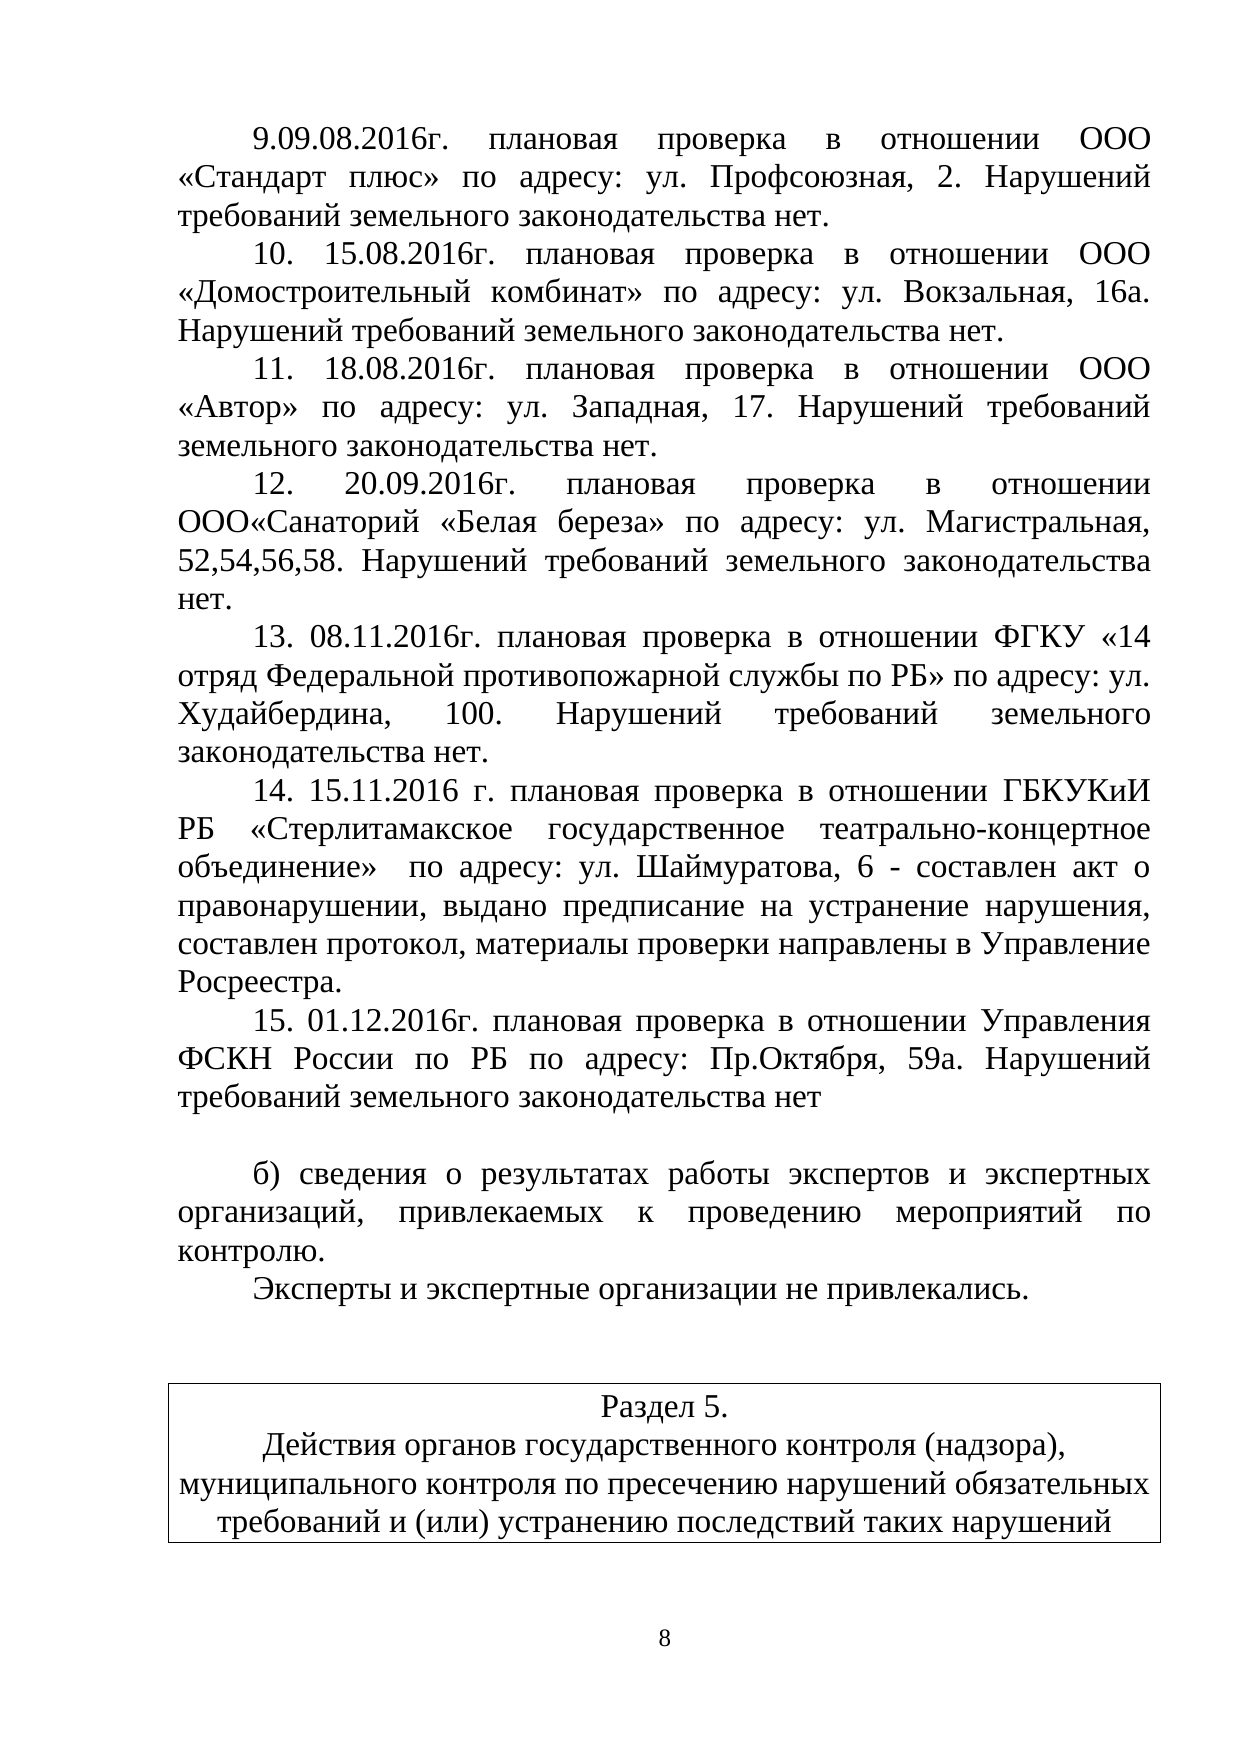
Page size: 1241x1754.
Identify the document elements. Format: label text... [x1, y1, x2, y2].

text Эксперты и экспертные организации не привлекались. [177, 1268, 1152, 1306]
text 9.09.08.2016г. плановая проверка в отношении ООО «Стандарт плюс» по адресу: ул. Профсоюзная, 2. Нарушений требований земельного законодательства нет. [177, 118, 1152, 233]
text Раздел 5. [169, 1384, 1160, 1424]
text 10. 15.08.2016г. плановая проверка в отношении ООО «Домостроительный комбинат» по адресу: ул. Вокзальная, 16а. Нарушений требований земельного законодательства нет. [177, 233, 1152, 348]
text 12. 20.09.2016г. плановая проверка в отношении ООО«Санаторий «Белая береза» по адресу: ул. Магистральная, 52,54,56,58. Нарушений требований земельного законодательства нет. [177, 463, 1152, 616]
text муниципального контроля по пресечению нарушений обязательных требований и (или) устранению последствий таких нарушений [169, 1460, 1160, 1542]
text Действия органов государственного контроля (надзора), [177, 1424, 1152, 1460]
text 14. 15.11.2016 г. плановая проверка в отношении ГБКУКиИ РБ «Стерлитамакское государственное театрально-концертное объединение» по адресу: ул. Шаймуратова, 6 - составлен акт о правонарушении, выдано предписание на устранение нарушения, составлен протокол, материалы проверки направлены в Управление Росреестра. [177, 770, 1152, 1000]
text 13. 08.11.2016г. плановая проверка в отношении ФГКУ «14 отряд Федеральной противопожарной службы по РБ» по адресу: ул. Худайбердина, 100. Нарушений требований земельного законодательства нет. [177, 616, 1152, 770]
text 15. 01.12.2016г. плановая проверка в отношении Управления ФСКН России по РБ по адресу: Пр.Октября, 59а. Нарушений требований земельного законодательства нет [177, 1000, 1152, 1115]
text б) сведения о результатах работы экспертов и экспертных организаций, привлекаемых к проведению мероприятий по контролю. [177, 1153, 1152, 1268]
text 11. 18.08.2016г. плановая проверка в отношении ООО «Автор» по адресу: ул. Западная, 17. Нарушений требований земельного законодательства нет. [177, 348, 1152, 463]
